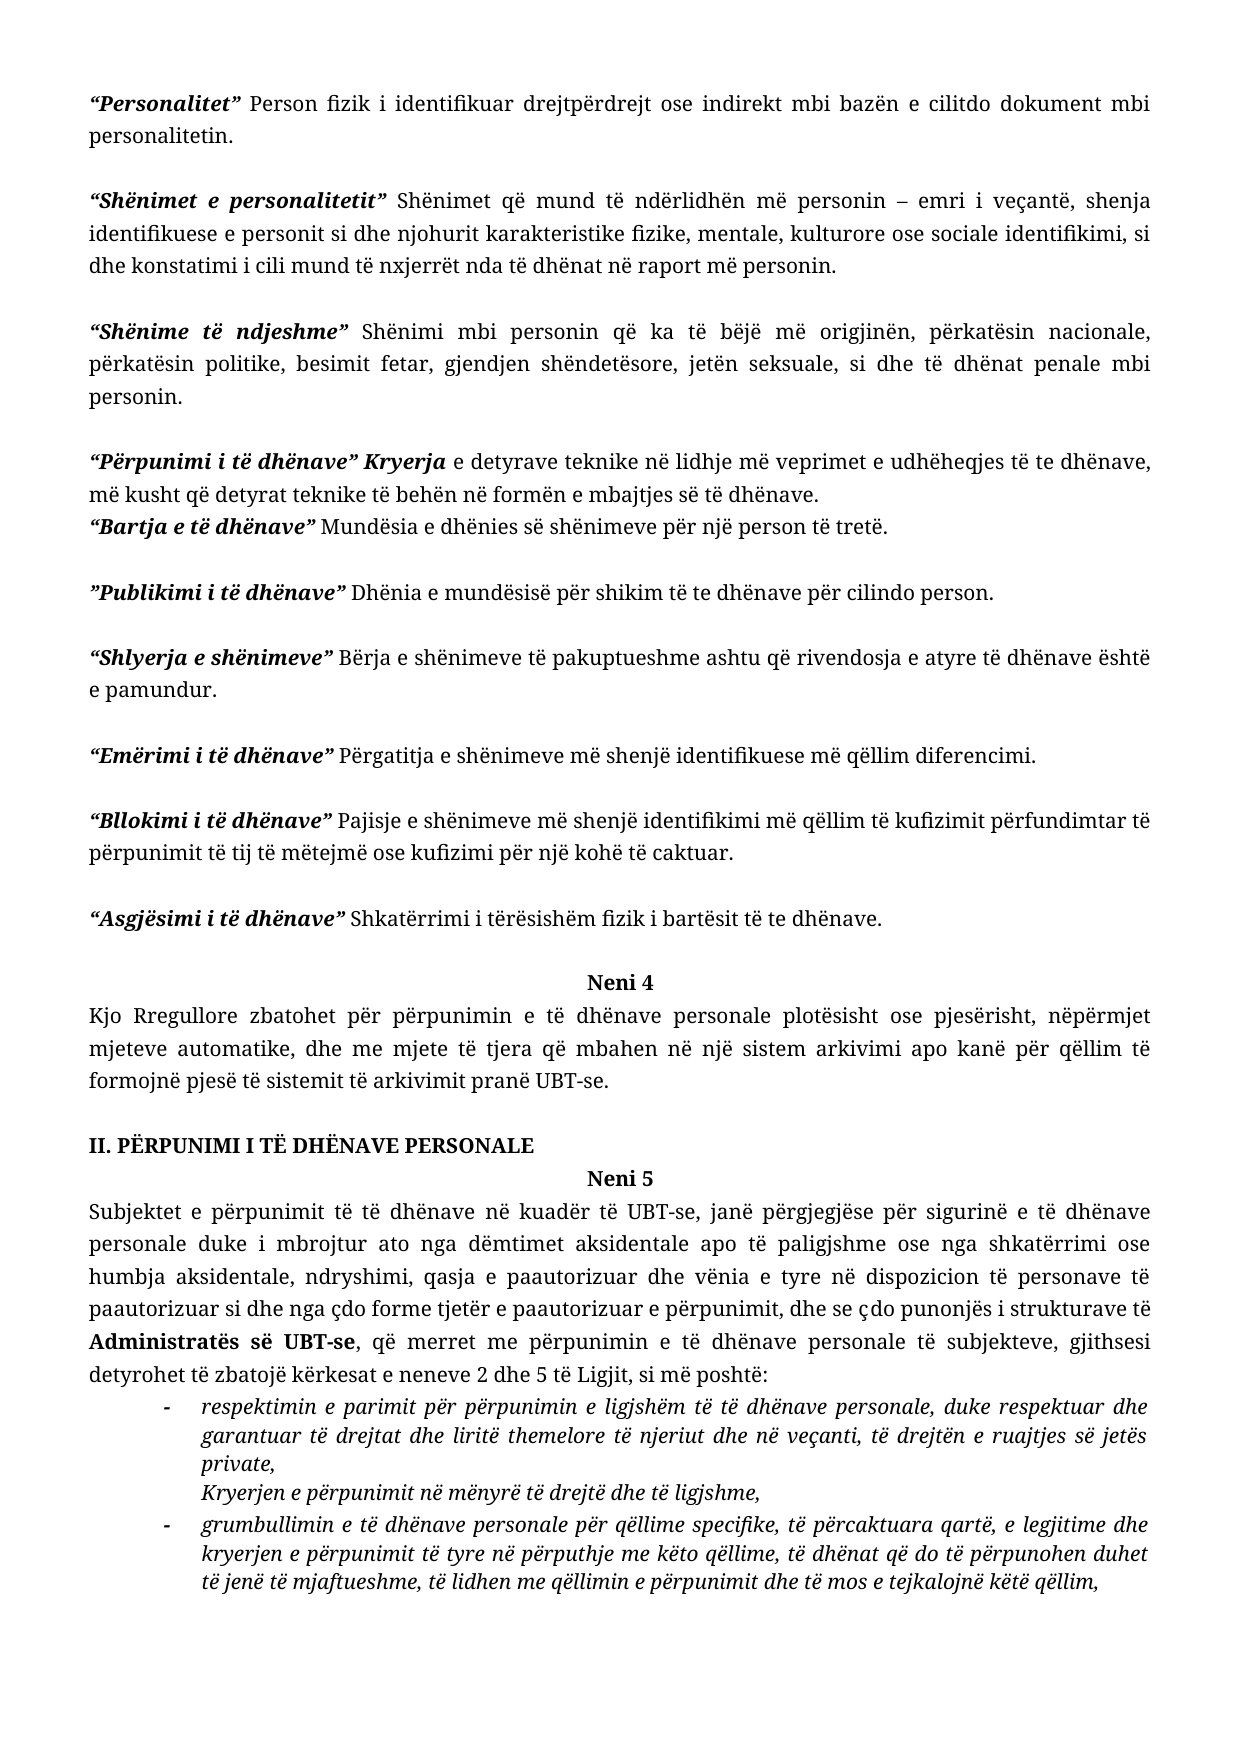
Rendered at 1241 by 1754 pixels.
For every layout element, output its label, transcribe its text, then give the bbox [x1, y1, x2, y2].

text Subjektet e përpunimit të të dhënave në kuadër të UBT-se, janë përgjegjëse për sigurinë e të dhënave personale duke i mbrojtur ato nga dëmtimet aksidentale apo të paligjshme ose nga shkatërrimi ose humbja aksidentale, ndryshimi, qasja e paautorizuar dhe vënia e tyre në dispozicion të personave të paautorizuar si dhe nga çdo forme tjetër e paautorizuar e përpunimit, dhe se çdo punonjës i strukturave të Administratës së UBT-se, që merret me përpunimin e të dhënave personale të subjekteve, gjithsesi detyrohet të zbatojë kërkesat e neneve 2 dhe 5 të Ligjit, si më poshtë: [89, 1197, 1152, 1388]
text “Shënimet e personalitetit” Shënimet që mund të ndërlidhën më personin – emri i veçantë, shenja identifikuese e personit si dhe njohurit karakteristike fizike, mentale, kulturore ose sociale identifikimi, si dhe konstatimi i cili mund të nxjerrët nda të dhënat në raport më personin. [89, 186, 1152, 280]
list grumbullimin e të dhënave personale për qëllime specifike, të përcaktuara qartë, e legjitime dhe kryerjen e përpunimit të tyre në përputhje me këto qëllime, të dhënat që do të përpunohen duhet të jenë të mjaftueshme, të lidhen me qëllimin e përpunimit dhe të mos e tejkalojnë këtë qëllim, [164, 1510, 1152, 1596]
text Neni 5 [89, 1164, 1152, 1193]
text “Bllokimi i të dhënave” Pajisje e shënimeve më shenjë identifikimi më qëllim të kufizimit përfundimtar të përpunimit të tij të mëtejmë ose kufizimi për një kohë të caktuar. [89, 806, 1152, 867]
text Neni 4 [89, 968, 1152, 997]
text “Përpunimi i të dhënave” Kryerja e detyrave teknike në lidhje më veprimet e udhëheqjes të te dhënave, më kusht që detyrat teknike të behën në formën e mbajtjes së të dhënave. [89, 447, 1152, 508]
text “Emërimi i të dhënave” Përgatitja e shënimeve më shenjë identifikuese më qëllim diferencimi. [89, 741, 1152, 769]
text “Shënime të ndjeshme” Shënimi mbi personin që ka të bëjë më origjinën, përkatësin nacionale, përkatësin politike, besimit fetar, gjendjen shëndetësore, jetën seksuale, si dhe të dhënat penale mbi personin. [89, 317, 1152, 411]
text Kryerjen e përpunimit në mënyrë të drejtë dhe të ligjshme, [126, 1478, 1152, 1506]
text “Asgjësimi i të dhënave” Shkatërrimi i tërësishëm fizik i bartësit të te dhënave. [89, 904, 1152, 932]
text II. PËRPUNIMI I TË DHËNAVE PERSONALE [89, 1132, 1152, 1160]
text “Shlyerja e shënimeve” Bërja e shënimeve të pakuptueshme ashtu që rivendosja e atyre të dhënave është e pamundur. [89, 643, 1152, 704]
list respektimin e parimit për përpunimin e ligjshëm të të dhënave personale, duke respektuar dhe garantuar të drejtat dhe liritë themelore të njeriut dhe në veçanti, të drejtën e ruajtjes së jetës private, [164, 1392, 1152, 1478]
text ”Publikimi i të dhënave” Dhënia e mundësisë për shikim të te dhënave për cilindo person. [89, 578, 1152, 606]
text Kjo Rregullore zbatohet për përpunimin e të dhënave personale plotësisht ose pjesërisht, nëpërmjet mjeteve automatike, dhe me mjete të tjera që mbahen në një sistem arkivimi apo kanë për qëllim të formojnë pjesë të sistemit të arkivimit pranë UBT-se. [89, 1001, 1152, 1095]
text “Personalitet” Person fizik i identifikuar drejtpërdrejt ose indirekt mbi bazën e cilitdo dokument mbi personalitetin. [89, 89, 1152, 150]
text “Bartja e të dhënave” Mundësia e dhënies së shënimeve për një person të tretë. [89, 512, 1152, 541]
